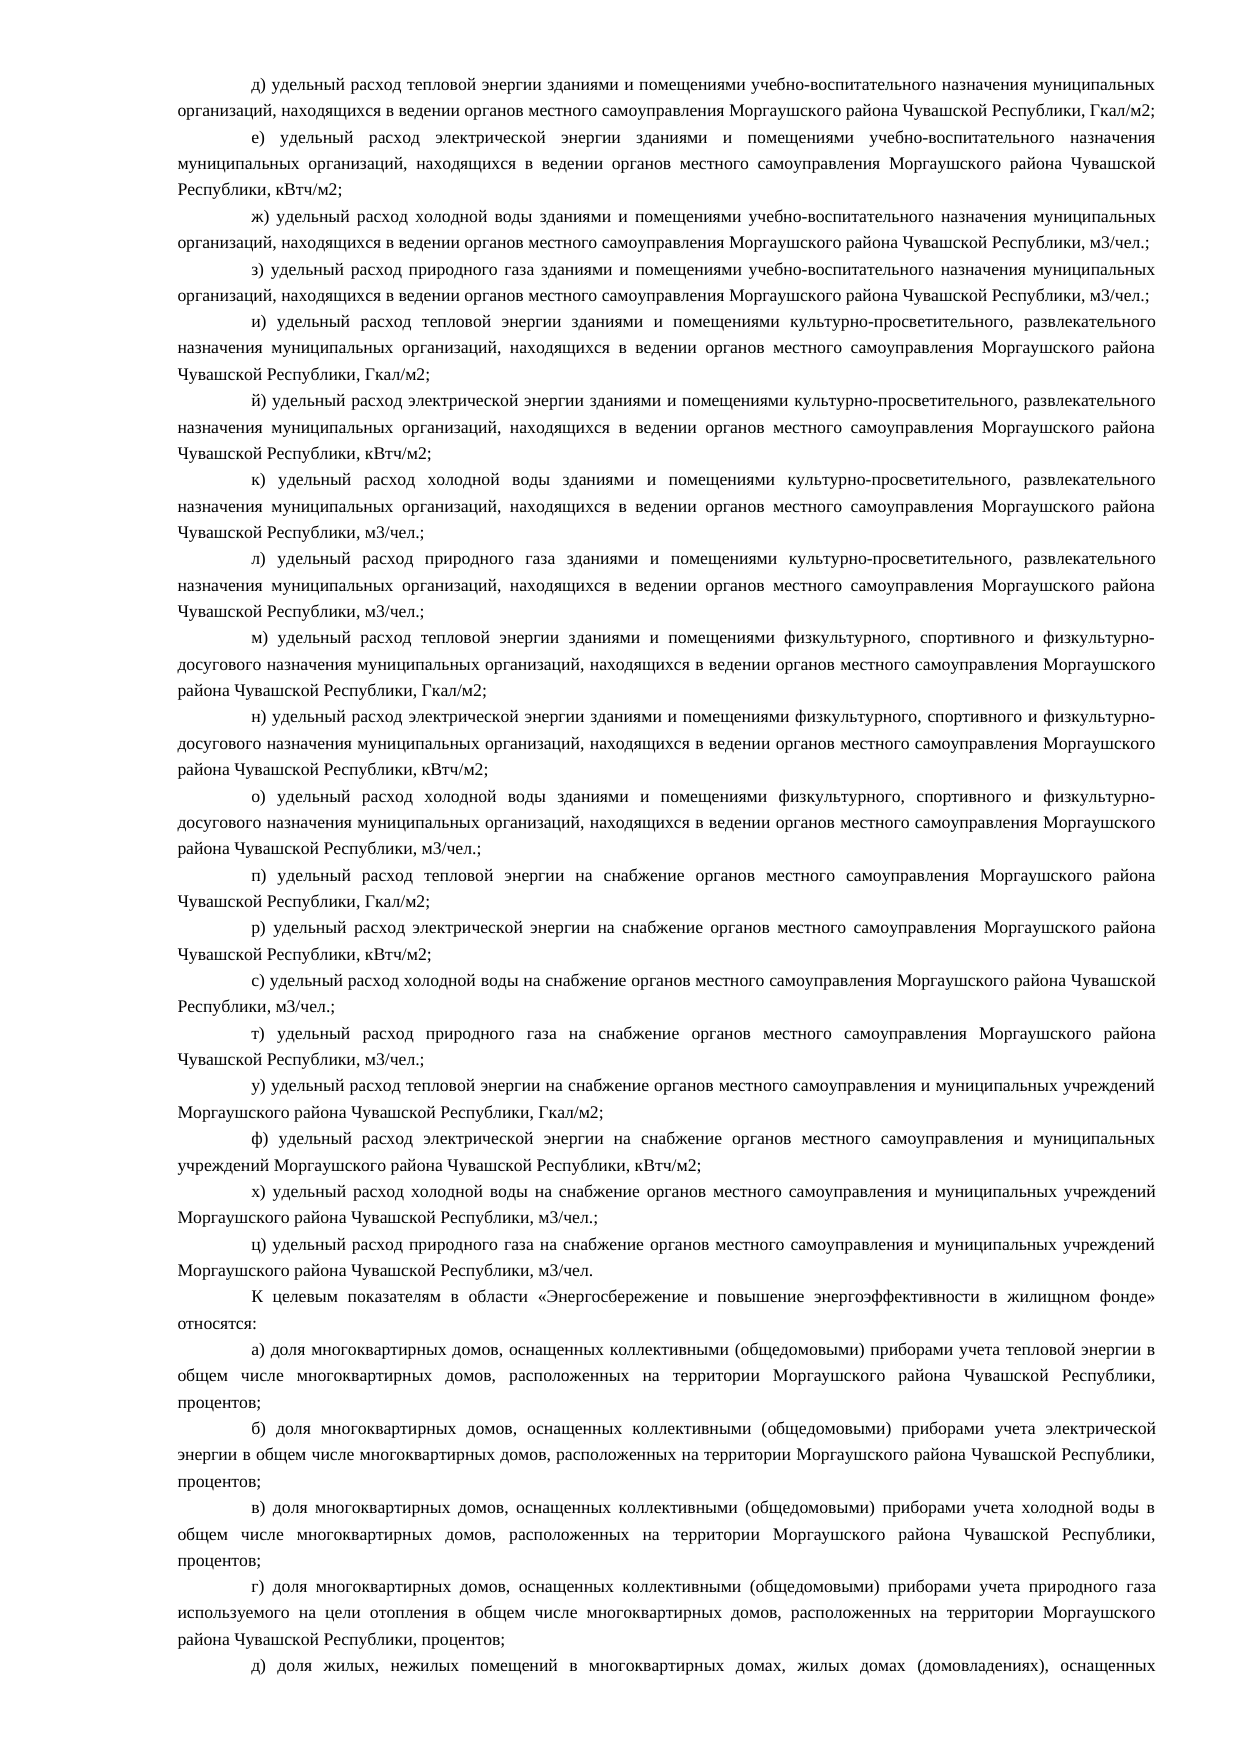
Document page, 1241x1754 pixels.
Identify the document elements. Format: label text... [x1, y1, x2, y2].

text б) доля многоквартирных домов, оснащенных коллективными (общедомовыми) приборами учета электрической энергии в общем числе многоквартирных домов, расположенных на территории Моргаушского района Чувашской Республики, процентов; [177, 1418, 1157, 1491]
text е) удельный расход электрической энергии зданиями и помещениями учебно-воспитательного назначения муниципальных организаций, находящихся в ведении органов местного самоуправления Моргаушского района Чувашской Республики, кВтч/м2; [177, 127, 1157, 199]
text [177, 1655, 1157, 1675]
text и) удельный расход тепловой энергии зданиями и помещениями культурно-просветительного, развлекательного назначения муниципальных организаций, находящихся в ведении органов местного самоуправления Моргаушского района Чувашской Республики, Гкал/м2; [177, 311, 1157, 384]
text п) удельный расход тепловой энергии на снабжение органов местного самоуправления Моргаушского района Чувашской Республики, Гкал/м2; [177, 864, 1157, 911]
text ц) удельный расход природного газа на снабжение органов местного самоуправления и муниципальных учреждений Моргаушского района Чувашской Республики, м3/чел. [177, 1233, 1157, 1280]
text ф) удельный расход электрической энергии на снабжение органов местного самоуправления и муниципальных учреждений Моргаушского района Чувашской Республики, кВтч/м2; [177, 1128, 1157, 1175]
text ж) удельный расход холодной воды зданиями и помещениями учебно-воспитательного назначения муниципальных организаций, находящихся в ведении органов местного самоуправления Моргаушского района Чувашской Республики, м3/чел.; [177, 206, 1157, 252]
text а) доля многоквартирных домов, оснащенных коллективными (общедомовыми) приборами учета тепловой энергии в общем числе многоквартирных домов, расположенных на территории Моргаушского района Чувашской Республики, процентов; [177, 1339, 1157, 1412]
text х) удельный расход холодной воды на снабжение органов местного самоуправления и муниципальных учреждений Моргаушского района Чувашской Республики, м3/чел.; [177, 1181, 1157, 1227]
text н) удельный расход электрической энергии зданиями и помещениями физкультурного, спортивного и физкультурно-досугового назначения муниципальных организаций, находящихся в ведении органов местного самоуправления Моргаушского района Чувашской Республики, кВтч/м2; [177, 706, 1157, 779]
text м) удельный расход тепловой энергии зданиями и помещениями физкультурного, спортивного и физкультурно-досугового назначения муниципальных организаций, находящихся в ведении органов местного самоуправления Моргаушского района Чувашской Республики, Гкал/м2; [177, 627, 1157, 700]
text р) удельный расход электрической энергии на снабжение органов местного самоуправления Моргаушского района Чувашской Республики, кВтч/м2; [177, 917, 1157, 964]
text с) удельный расход холодной воды на снабжение органов местного самоуправления Моргаушского района Чувашской Республики, м3/чел.; [177, 970, 1157, 1017]
text й) удельный расход электрической энергии зданиями и помещениями культурно-просветительного, развлекательного назначения муниципальных организаций, находящихся в ведении органов местного самоуправления Моргаушского района Чувашской Республики, кВтч/м2; [177, 390, 1157, 463]
text т) удельный расход природного газа на снабжение органов местного самоуправления Моргаушского района Чувашской Республики, м3/чел.; [177, 1023, 1157, 1069]
text л) удельный расход природного газа зданиями и помещениями культурно-просветительного, развлекательного назначения муниципальных организаций, находящихся в ведении органов местного самоуправления Моргаушского района Чувашской Республики, м3/чел.; [177, 548, 1157, 621]
text з) удельный расход природного газа зданиями и помещениями учебно-воспитательного назначения муниципальных организаций, находящихся в ведении органов местного самоуправления Моргаушского района Чувашской Республики, м3/чел.; [177, 258, 1157, 305]
text к) удельный расход холодной воды зданиями и помещениями культурно-просветительного, развлекательного назначения муниципальных организаций, находящихся в ведении органов местного самоуправления Моргаушского района Чувашской Республики, м3/чел.; [177, 469, 1157, 542]
text д) удельный расход тепловой энергии зданиями и помещениями учебно-воспитательного назначения муниципальных организаций, находящихся в ведении органов местного самоуправления Моргаушского района Чувашской Республики, Гкал/м2; [177, 74, 1157, 121]
text К целевым показателям в области «Энергосбережение и повышение энергоэффективности в жилищном фонде» относятся: [177, 1286, 1157, 1333]
text у) удельный расход тепловой энергии на снабжение органов местного самоуправления и муниципальных учреждений Моргаушского района Чувашской Республики, Гкал/м2; [177, 1075, 1157, 1122]
text в) доля многоквартирных домов, оснащенных коллективными (общедомовыми) приборами учета холодной воды в общем числе многоквартирных домов, расположенных на территории Моргаушского района Чувашской Республики, процентов; [177, 1497, 1157, 1570]
text г) доля многоквартирных домов, оснащенных коллективными (общедомовыми) приборами учета природного газа используемого на цели отопления в общем числе многоквартирных домов, расположенных на территории Моргаушского района Чувашской Республики, процентов; [177, 1576, 1157, 1649]
text о) удельный расход холодной воды зданиями и помещениями физкультурного, спортивного и физкультурно-досугового назначения муниципальных организаций, находящихся в ведении органов местного самоуправления Моргаушского района Чувашской Республики, м3/чел.; [177, 785, 1157, 858]
